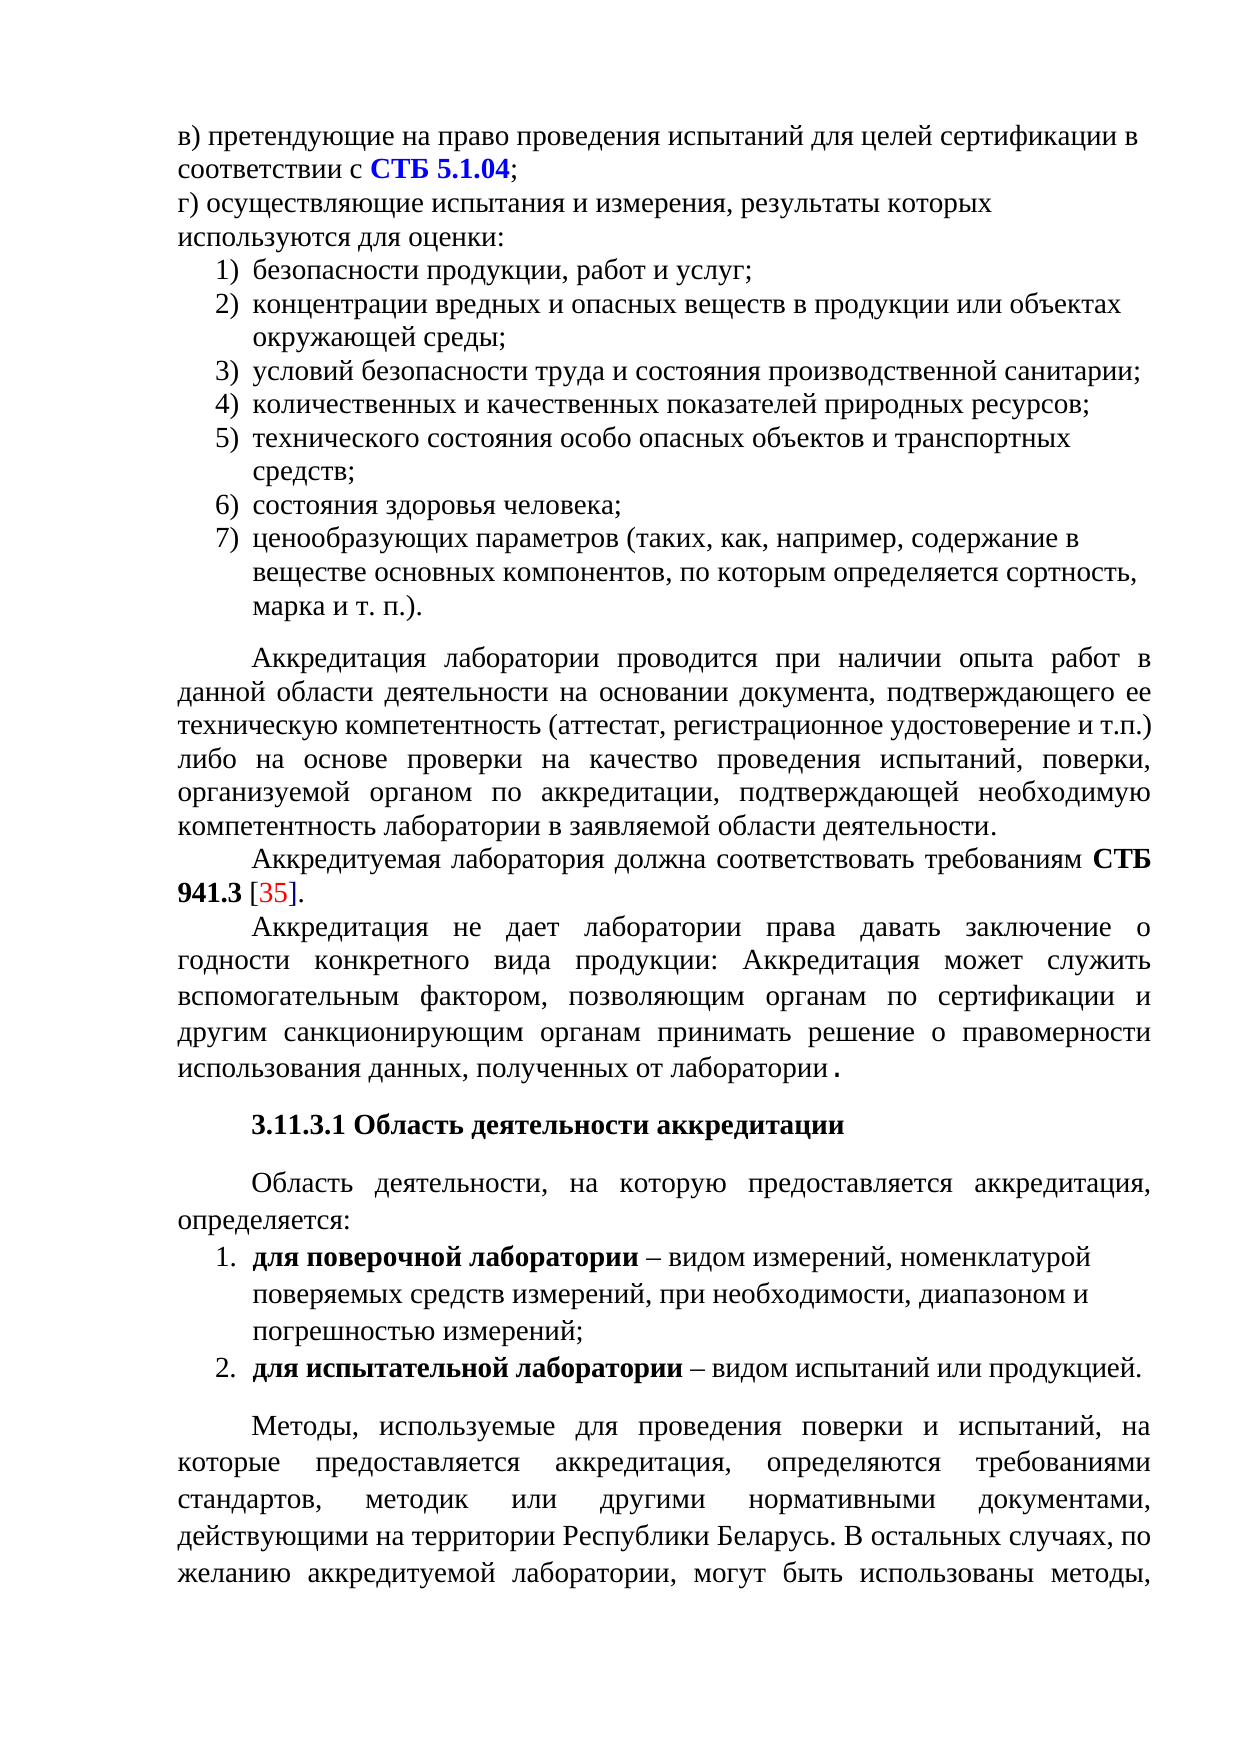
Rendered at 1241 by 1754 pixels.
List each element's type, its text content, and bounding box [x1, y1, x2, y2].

list состояния здоровья человека; [215, 487, 1152, 521]
list для поверочной лаборатории – видом измерений, номенклатурой поверяемых средств измерений, при необходимости, диапазоном и погрешностью измерений; [215, 1239, 1152, 1346]
list технического состояния особо опасных объектов и транспортных средств; [215, 420, 1152, 487]
list условий безопасности труда и состояния производственной санитарии; [215, 353, 1152, 386]
list ценообразующих параметров (таких, как, например, содержание в веществе основных компонентов, по которым определяется сортность, марка и т. п.). [215, 521, 1152, 621]
list для испытательной лаборатории – видом испытаний или продукцией. [215, 1350, 1152, 1383]
text 3.11.3.1 Область деятельности аккредитации [177, 1107, 1152, 1141]
list безопасности продукции, работ и услуг; [215, 252, 1152, 286]
list концентрации вредных и опасных веществ в продукции или объектах окружающей среды; [215, 286, 1152, 353]
text Аккредитуемая лаборатория должна соответствовать требованиям СТБ 941.3 [35]. [177, 842, 1152, 909]
list количественных и качественных показателей природных ресурсов; [215, 386, 1152, 420]
text г) осуществляющие испытания и измерения, результаты которых используются для оценки: [177, 185, 1152, 252]
text Аккредитация лаборатории проводится при наличии опыта работ в данной области деятельности на основании документа, подтверждающего ее техническую компетентность (аттестат, регистрационное удостоверение и т.п.) либо на основе проверки на качество проведения испытаний, поверки, организуемой органом по аккредитации, подтверждающей необходимую компетентность лаборатории в заявляемой области деятельности. [177, 640, 1152, 842]
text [177, 1408, 1152, 1589]
text Аккредитация не дает лаборатории права давать заключение о годности конкретного вида продукции: Аккредитация может служить вспомогательным фактором, позволяющим органам по сертификации и другим санкционирующим органам принимать решение о правомерности использования данных, полученных от лаборатории. [177, 909, 1152, 1086]
text Область деятельности, на которую предоставляется аккредитация, определяется: [177, 1165, 1152, 1236]
text в) претендующие на право проведения испытаний для целей сертификации в соответствии с СТБ 5.1.04; [177, 118, 1152, 185]
